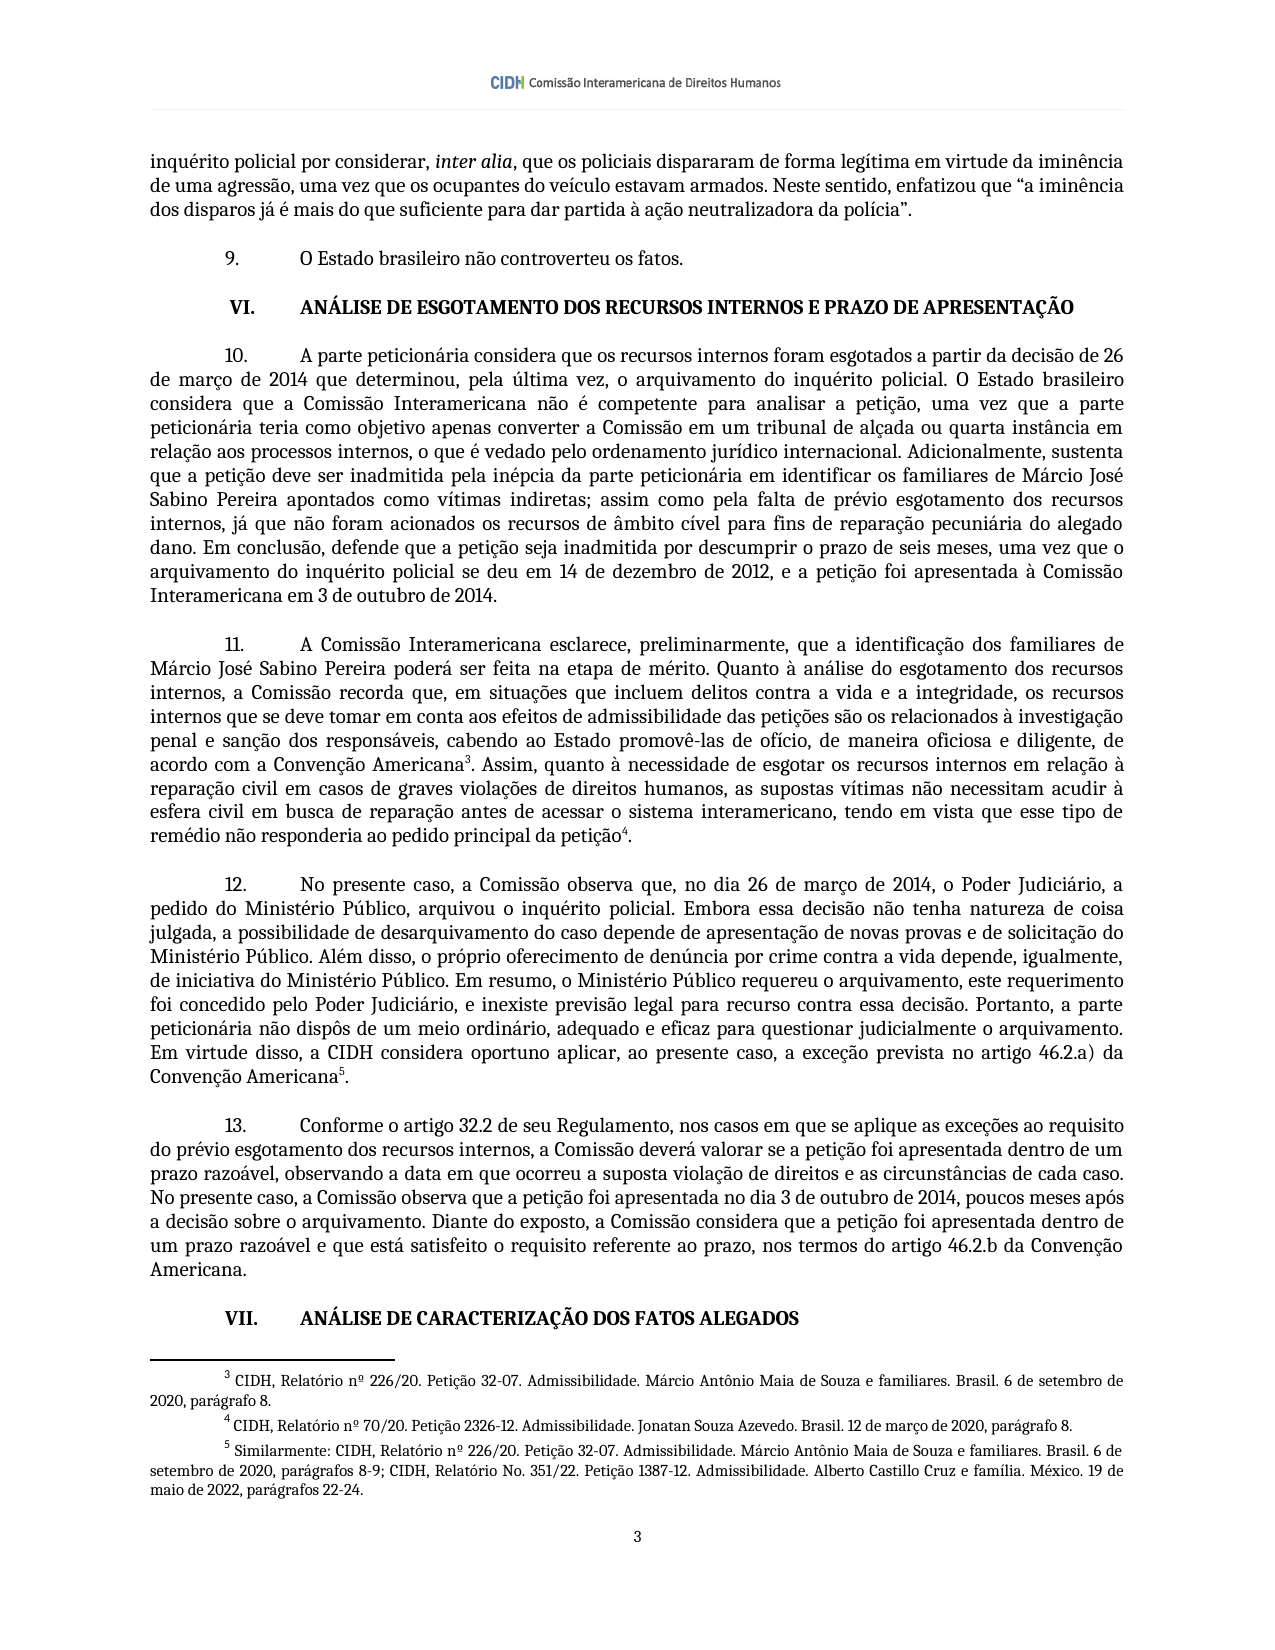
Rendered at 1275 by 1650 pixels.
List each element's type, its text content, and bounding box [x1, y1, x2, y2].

list Conforme o artigo 32.2 de seu Regulamento, nos casos em que se aplique as exceções ao requisito do prévio esgotamento dos recursos internos, a Comissão deverá valorar se a petição foi apresentada dentro de um prazo razoável, observando a data em que ocorreu a suposta violação de direitos e as circunstâncias de cada caso. No presente caso, a Comissão observa que a petição foi apresentada no dia 3 de outubro de 2014, poucos meses após a decisão sobre o arquivamento. Diante do exposto, a Comissão considera que a petição foi apresentada dentro de um prazo razoável e que está satisfeito o requisito referente ao prazo, nos termos do artigo 46.2.b da Convenção Americana. [150, 1114, 1125, 1281]
list A Comissão Interamericana esclarece, preliminarmente, que a identificação dos familiares de Márcio José Sabino Pereira poderá ser feita na etapa de mérito. Quanto à análise do esgotamento dos recursos internos, a Comissão recorda que, em situações que incluem delitos contra a vida e a integridade, os recursos internos que se deve tomar em conta aos efeitos de admissibilidade das petições são os relacionados à investigação penal e sanção dos responsáveis, cabendo ao Estado promovê-las de ofício, de maneira oficiosa e diligente, de acordo com a Convenção Americana. Assim, quanto à necessidade de esgotar os recursos internos em relação à reparação civil em casos de graves violações de direitos humanos, as supostas vítimas não necessitam acudir à esfera civil em busca de reparação antes de acessar o sistema interamericano, tendo em vista que esse tipo de remédio não responderia ao pedido principal da petição. [150, 632, 1125, 848]
list VII. ANÁLISE DE CARACTERIZAÇÃO DOS FATOS ALEGADOS [150, 1306, 1125, 1330]
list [150, 150, 1125, 222]
list A parte peticionária considera que os recursos internos foram esgotados a partir da decisão de 26 de março de 2014 que determinou, pela última vez, o arquivamento do inquérito policial. O Estado brasileiro considera que a Comissão Interamericana não é competente para analisar a petição, uma vez que a parte peticionária teria como objetivo apenas converter a Comissão em um tribunal de alçada ou quarta instância em relação aos processos internos, o que é vedado pelo ordenamento jurídico internacional. Adicionalmente, sustenta que a petição deve ser inadmitida pela inépcia da parte peticionária em identificar os familiares de Márcio José Sabino Pereira apontados como vítimas indiretas; assim como pela falta de prévio esgotamento dos recursos internos, já que não foram acionados os recursos de âmbito cível para fins de reparação pecuniária do alegado dano. Em conclusão, defende que a petição seja inadmitida por descumprir o prazo de seis meses, uma vez que o arquivamento do inquérito policial se deu em 14 de dezembro de 2012, e a petição foi apresentada à Comissão Interamericana em 3 de outubro de 2014. [150, 344, 1125, 607]
list O Estado brasileiro não controverteu os fatos. [150, 247, 1125, 271]
text VI. ANÁLISE DE ESGOTAMENTO DOS RECURSOS INTERNOS E PRAZO DE APRESENTAÇÃO [150, 296, 1125, 320]
list No presente caso, a Comissão observa que, no dia 26 de março de 2014, o Poder Judiciário, a pedido do Ministério Público, arquivou o inquérito policial. Embora essa decisão não tenha natureza de coisa julgada, a possibilidade de desarquivamento do caso depende de apresentação de novas provas e de solicitação do Ministério Público. Além disso, o próprio oferecimento de denúncia por crime contra a vida depende, igualmente, de iniciativa do Ministério Público. Em resumo, o Ministério Público requereu o arquivamento, este requerimento foi concedido pelo Poder Judiciário, e inexiste previsão legal para recurso contra essa decisão. Portanto, a parte peticionária não dispôs de um meio ordinário, adequado e eficaz para questionar judicialmente o arquivamento. Em virtude disso, a CIDH considera oportuno aplicar, ao presente caso, a exceção prevista no artigo 46.2.a) da Convenção Americana. [150, 873, 1125, 1089]
picture [475, 75, 800, 92]
